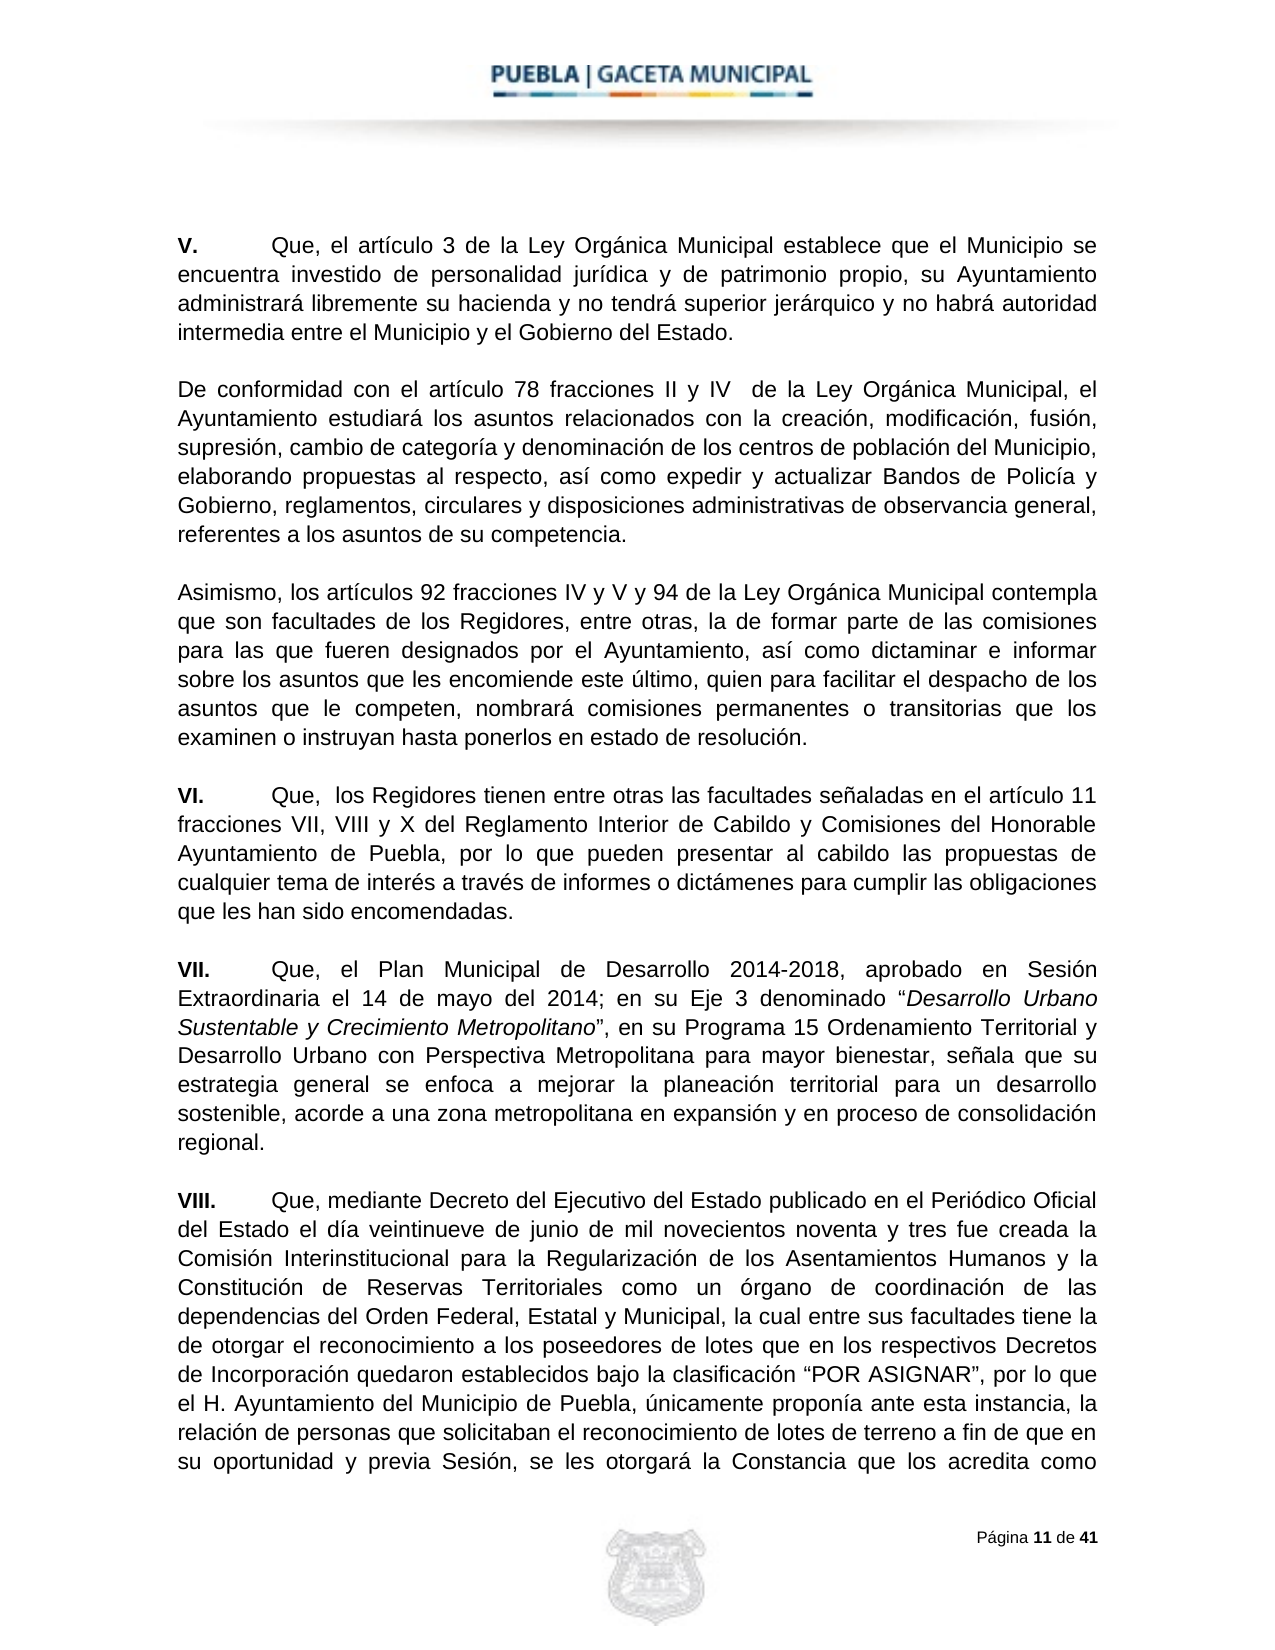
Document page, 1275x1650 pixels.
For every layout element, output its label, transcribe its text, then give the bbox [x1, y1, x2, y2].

list Que, el Plan Municipal de Desarrollo 2014-2018, aprobado en Sesión Extraordinaria el 14 de mayo del 2014; en su Eje 3 denominado “Desarrollo Urbano Sustentable y Crecimiento Metropolitano”, en su Programa 15 Ordenamiento Territorial y Desarrollo Urbano con Perspectiva Metropolitana para mayor bienestar, señala que su estrategia general se enfoca a mejorar la planeación territorial para un desarrollo sostenible, acorde a una zona metropolitana en expansión y en proceso de consolidación regional. [177, 956, 1098, 1156]
text De conformidad con el artículo 78 fracciones II y IV de la Ley Orgánica Municipal, el Ayuntamiento estudiará los asuntos relacionados con la creación, modificación, fusión, supresión, cambio de categoría y denominación de los centros de población del Municipio, elaborando propuestas al respecto, así como expedir y actualizar Bandos de Policía y Gobierno, reglamentos, circulares y disposiciones administrativas de observancia general, referentes a los asuntos de su competencia. [177, 376, 1098, 548]
list Que, el artículo 3 de la Ley Orgánica Municipal establece que el Municipio se encuentra investido de personalidad jurídica y de patrimonio propio, su Ayuntamiento administrará libremente su hacienda y no tendrá superior jerárquico y no habrá autoridad intermedia entre el Municipio y el Gobierno del Estado. [177, 232, 1098, 345]
picture [202, 65, 1120, 1626]
list Que, los Regidores tienen entre otras las facultades señaladas en el artículo 11 fracciones VII, VIII y X del Reglamento Interior de Cabildo y Comisiones del Honorable Ayuntamiento de Puebla, por lo que pueden presentar al cabildo las propuestas de cualquier tema de interés a través de informes o dictámenes para cumplir las obligaciones que les han sido encomendadas. [177, 782, 1098, 924]
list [177, 1187, 1098, 1474]
text Asimismo, los artículos 92 fracciones IV y V y 94 de la Ley Orgánica Municipal contempla que son facultades de los Regidores, entre otras, la de formar parte de las comisiones para las que fueren designados por el Ayuntamiento, así como dictaminar e informar sobre los asuntos que les encomiende este último, quien para facilitar el despacho de los asuntos que le competen, nombrará comisiones permanentes o transitorias que los examinen o instruyan hasta ponerlos en estado de resolución. [177, 579, 1098, 750]
